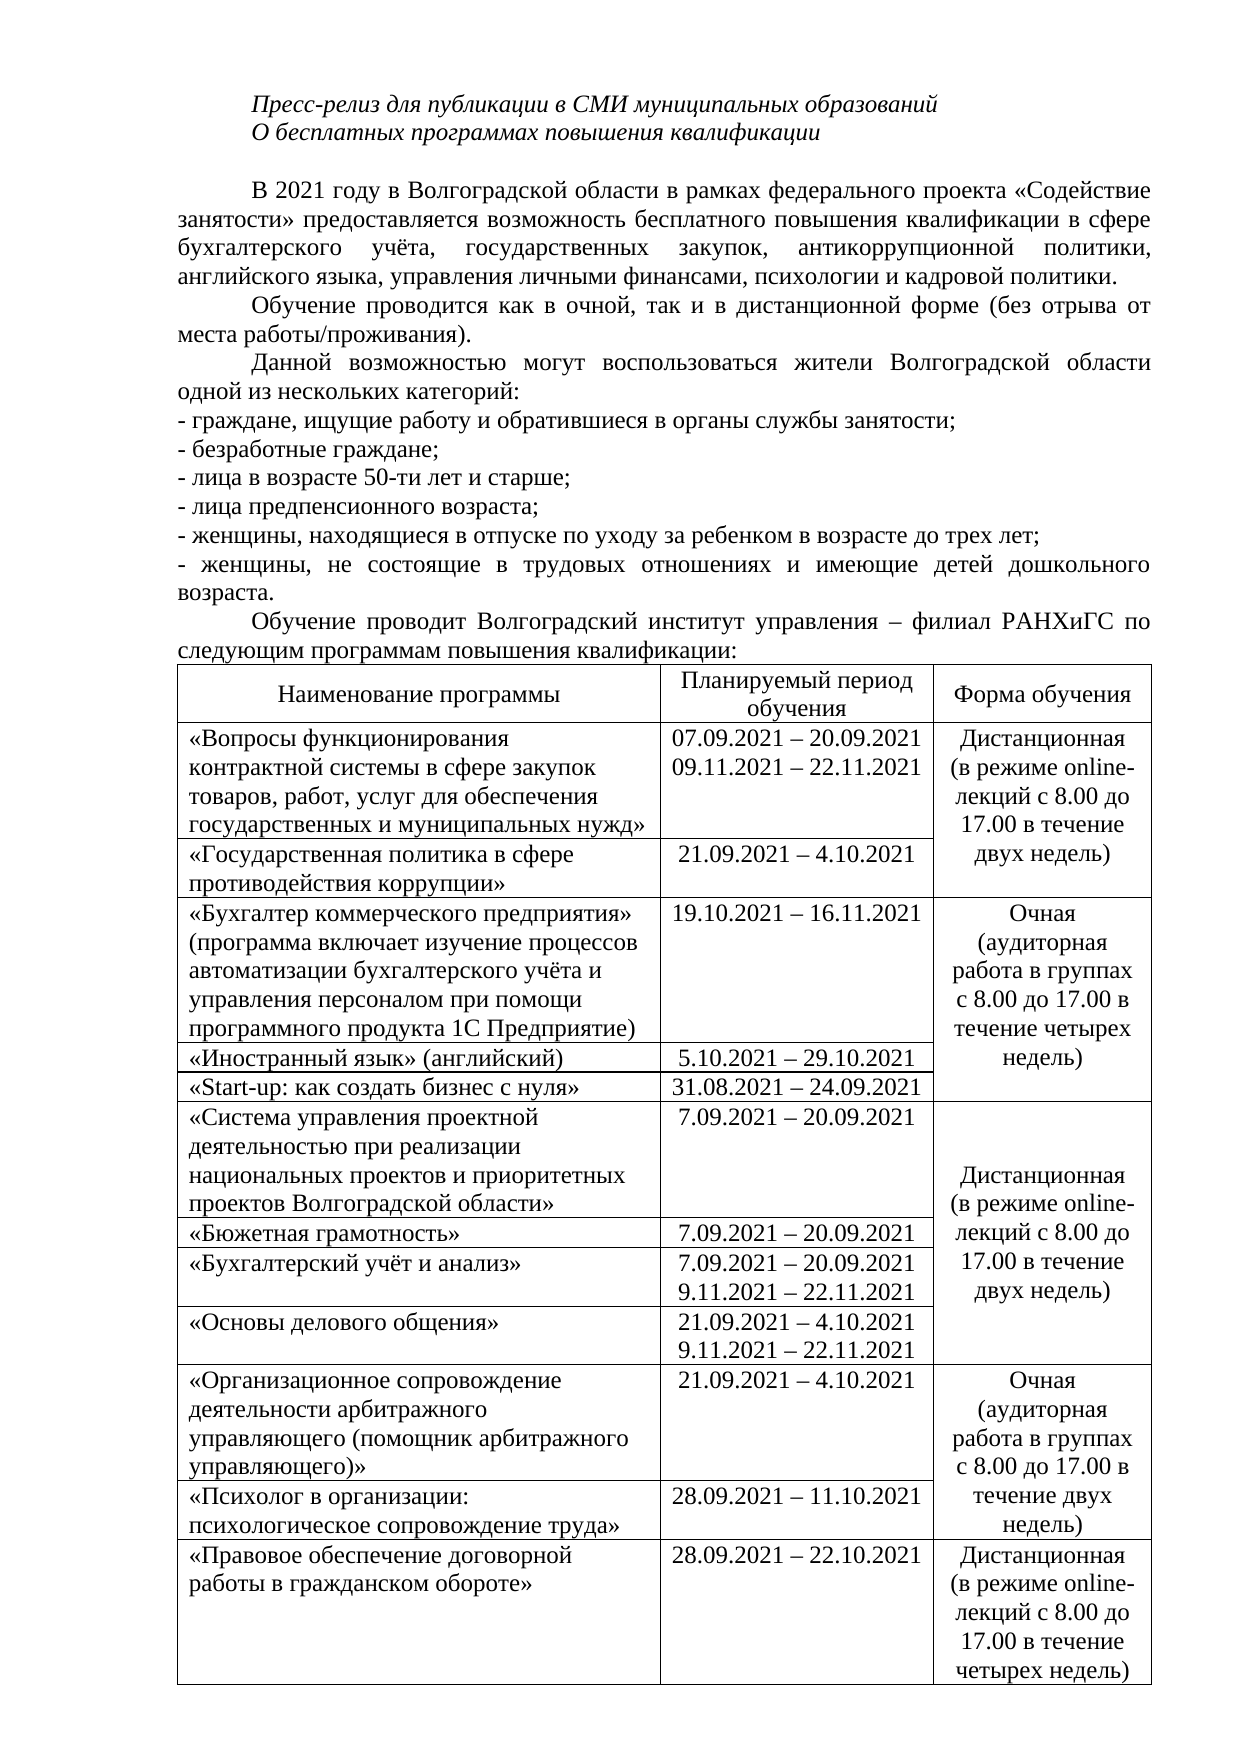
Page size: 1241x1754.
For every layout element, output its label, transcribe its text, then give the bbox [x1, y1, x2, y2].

text - граждане, ищущие работу и обратившиеся в органы службы занятости; [177, 405, 1152, 434]
table_header Наименование программы [178, 665, 660, 722]
table_cell «Психолог в организации: психологическое сопровождение труда» [178, 1481, 660, 1539]
table_cell 21.09.2021 – 4.10.2021 [661, 1365, 933, 1480]
table_cell «Бухгалтерский учёт и анализ» [178, 1248, 660, 1306]
text - лица в возрасте 50-ти лет и старше; [177, 462, 1152, 491]
table_cell «Бюжетная грамотность» [178, 1218, 660, 1247]
text О бесплатных программах повышения квалификации [177, 117, 1152, 146]
text В 2021 году в Волгоградской области в рамках федерального проекта «Содействие занятости» предоставляется возможность бесплатного повышения квалификации в сфере бухгалтерского учёта, государственных закупок, антикоррупционной политики, английского языка, управления личными финансами, психологии и кадровой политики. [177, 175, 1152, 290]
table_cell «Организационное сопровождение деятельности арбитражного управляющего (помощник арбитражного управляющего)» [178, 1365, 660, 1480]
table_cell Очная (аудиторная работа в группах с 8.00 до 17.00 в течение четырех недель) [934, 898, 1151, 1101]
table_cell «Правовое обеспечение договорной работы в гражданском обороте» [178, 1540, 660, 1683]
text Обучение проводится как в очной, так и в дистанционной форме (без отрыва от места работы/проживания). [177, 290, 1152, 347]
text Данной возможностью могут воспользоваться жители Волгоградской области одной из нескольких категорий: [177, 347, 1152, 405]
table_header Форма обучения [934, 665, 1151, 722]
table_cell 21.09.2021 – 4.10.2021 [661, 839, 933, 897]
table_cell 7.09.2021 – 20.09.2021 [661, 1102, 933, 1217]
table_cell «Основы делового общения» [178, 1307, 660, 1364]
text - безработные граждане; [177, 434, 1152, 462]
table_cell Дистанционная (в режиме online-лекций с 8.00 до 17.00 в течение двух недель) [934, 723, 1151, 897]
table_cell 7.09.2021 – 20.09.2021 9.11.2021 – 22.11.2021 [661, 1248, 933, 1306]
table_cell Дистанционная (в режиме online-лекций с 8.00 до 17.00 в течение двух недель) [934, 1102, 1151, 1364]
text Обучение проводит Волгоградский институт управления – филиал РАНХиГС по следующим программам повышения квалификации: [177, 606, 1152, 664]
table_cell «Иностранный язык» (английский) [178, 1043, 660, 1071]
table_cell 31.08.2021 – 24.09.2021 [661, 1073, 933, 1101]
table_cell 19.10.2021 – 16.11.2021 [661, 898, 933, 1042]
table_cell Очная (аудиторная работа в группах с 8.00 до 17.00 в течение двух недель) [934, 1365, 1151, 1539]
table_header Планируемый период обучения [661, 665, 933, 722]
table_cell 28.09.2021 – 11.10.2021 [661, 1481, 933, 1539]
table_cell «Вопросы функционирования контрактной системы в сфере закупок товаров, работ, услуг для обеспечения государственных и муниципальных нужд» [178, 723, 660, 838]
text Пресс-релиз для публикации в СМИ муниципальных образований [177, 89, 1152, 117]
table_cell 7.09.2021 – 20.09.2021 [661, 1218, 933, 1247]
table_cell «Государственная политика в сфере противодействия коррупции» [178, 839, 660, 897]
text - женщины, находящиеся в отпуске по уходу за ребенком в возрасте до трех лет; [177, 520, 1152, 549]
text - лица предпенсионного возраста; [177, 491, 1152, 520]
table_cell «Система управления проектной деятельностью при реализации национальных проектов и приоритетных проектов Волгоградской области» [178, 1102, 660, 1217]
table_cell «Start-up: как создать бизнес с нуля» [178, 1073, 660, 1101]
table_cell 28.09.2021 – 22.10.2021 [661, 1540, 933, 1683]
table_cell 5.10.2021 – 29.10.2021 [661, 1043, 933, 1071]
table_cell «Бухгалтер коммерческого предприятия» (программа включает изучение процессов автоматизации бухгалтерского учёта и управления персоналом при помощи программного продукта 1С Предприятие) [178, 898, 660, 1042]
table_cell 21.09.2021 – 4.10.2021 9.11.2021 – 22.11.2021 [661, 1307, 933, 1364]
text - женщины, не состоящие в трудовых отношениях и имеющие детей дошкольного возраста. [177, 549, 1152, 606]
table_cell 07.09.2021 – 20.09.2021 09.11.2021 – 22.11.2021 [661, 723, 933, 838]
table_cell Дистанционная (в режиме online-лекций с 8.00 до 17.00 в течение четырех недель) [934, 1540, 1151, 1683]
